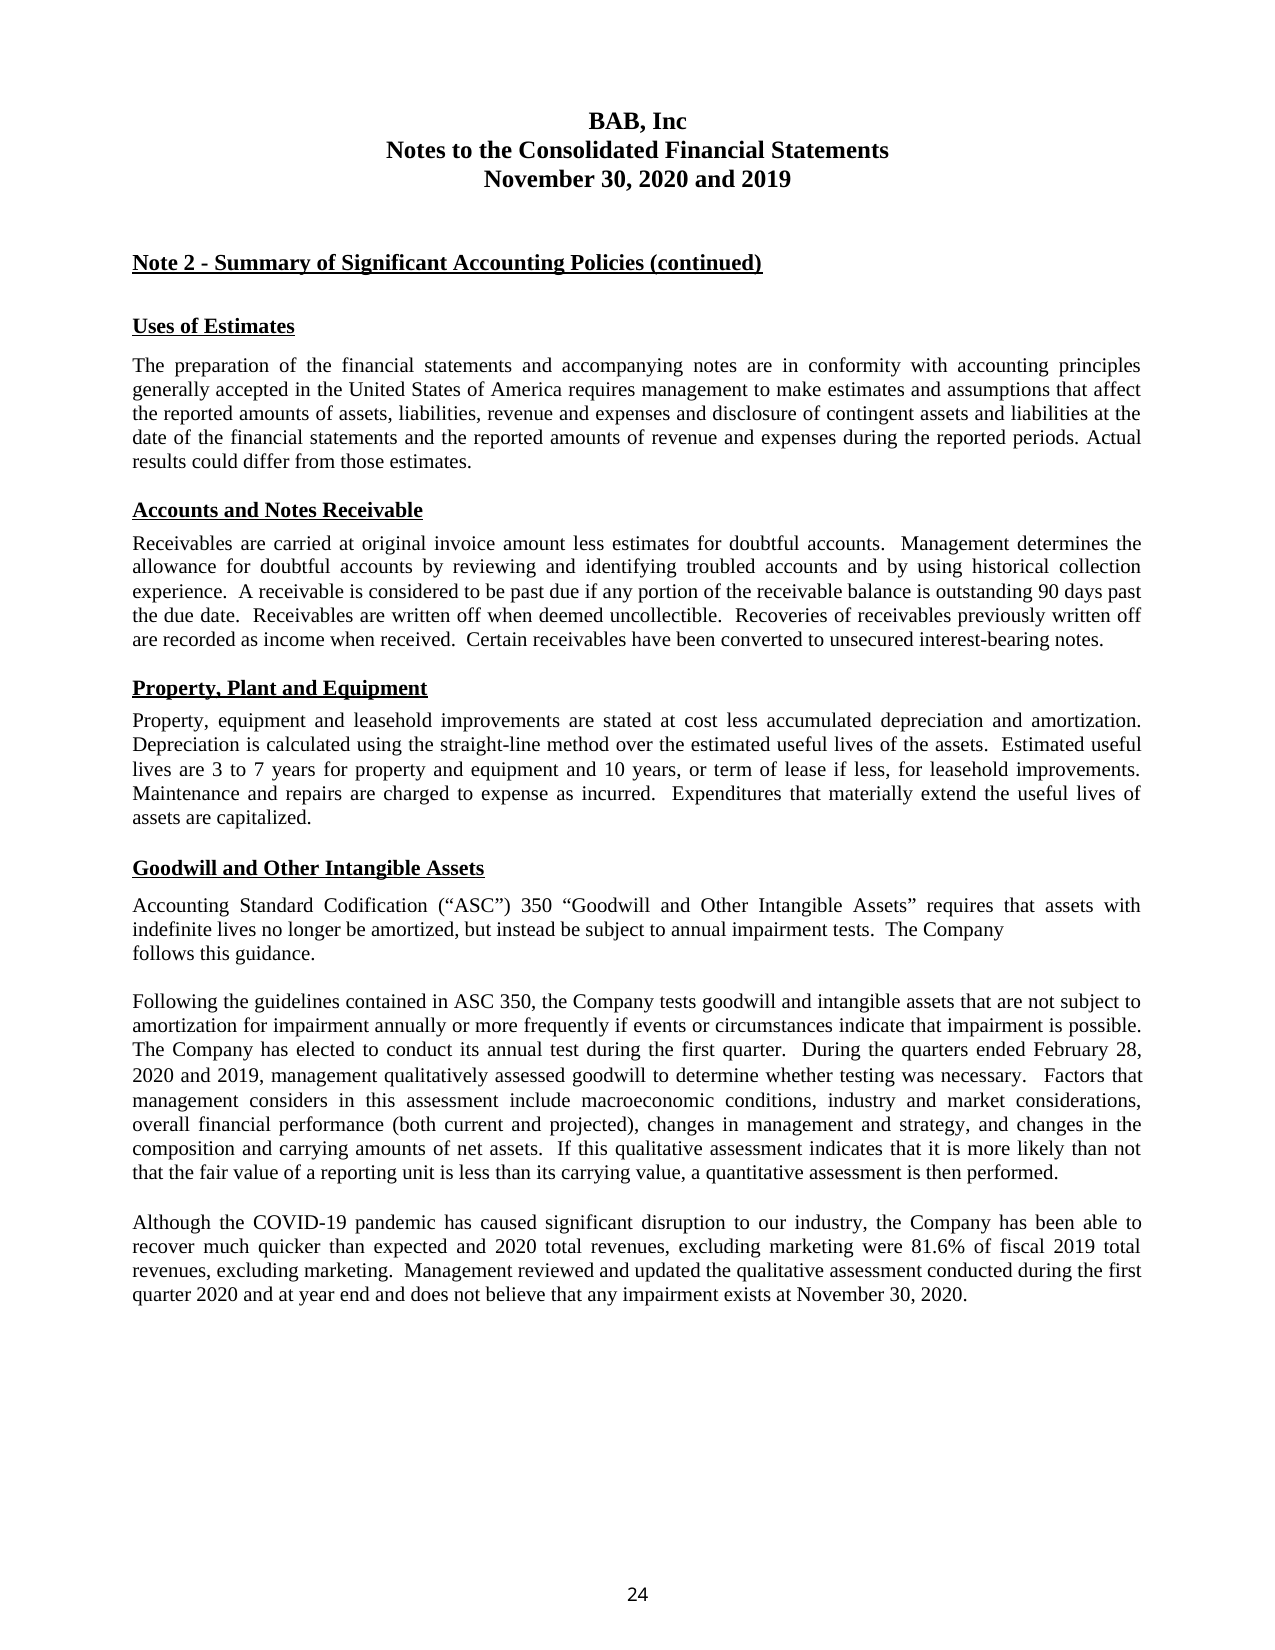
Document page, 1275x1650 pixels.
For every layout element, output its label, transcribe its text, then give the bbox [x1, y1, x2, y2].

text Notes to the Consolidated Financial Statements [132, 135, 1143, 164]
text Following the guidelines contained in ASC 350, the Company tests goodwill and intangible assets that are not subject to amortization for impairment annually or more frequently if events or circumstances indicate that impairment is possible. The Company has elected to conduct its annual test during the first quarter. During the quarters ended February 28, 2020 and 2019, management qualitatively assessed goodwill to determine whether testing was necessary. Factors that management considers in this assessment include macroeconomic conditions, industry and market considerations, overall financial performance (both current and projected), changes in management and strategy, and changes in the composition and carrying amounts of net assets. If this qualitative assessment indicates that it is more likely than not that the fair value of a reporting unit is less than its carrying value, a quantitative assessment is then performed. [132, 989, 1143, 1184]
text Note 2 - Summary of Significant Accounting Policies (continued) [132, 249, 1143, 276]
text BAB, Inc [132, 106, 1143, 135]
text follows this guidance. [132, 941, 1143, 965]
text November 30, 2020 and 2019 [132, 164, 1143, 192]
text Goodwill and Other Intangible Assets [132, 855, 1143, 880]
text Although the COVID-19 pandemic has caused significant disruption to our industry, the Company has been able to recover much quicker than expected and 2020 total revenues, excluding marketing were 81.6% of fiscal 2019 total revenues, excluding marketing. Management reviewed and updated the qualitative assessment conducted during the first quarter 2020 and at year end and does not believe that any impairment exists at November 30, 2020. [132, 1210, 1143, 1306]
text Accounts and Notes Receivable [132, 497, 1143, 522]
text Accounting Standard Codification (“ASC”) 350 “Goodwill and Other Intangible Assets” requires that assets with indefinite lives no longer be amortized, but instead be subject to annual impairment tests. The Company [132, 893, 1143, 941]
text Property, equipment and leasehold improvements are stated at cost less accumulated depreciation and amortization. Depreciation is calculated using the straight-line method over the estimated useful lives of the assets. Estimated useful lives are 3 to 7 years for property and equipment and 10 years, or term of lease if less, for leasehold improvements. Maintenance and repairs are charged to expense as incurred. Expenditures that materially extend the useful lives of assets are capitalized. [132, 708, 1143, 829]
text Property, Plant and Equipment [132, 675, 1143, 700]
text Uses of Estimates [132, 313, 1143, 339]
text Receivables are carried at original invoice amount less estimates for doubtful accounts. Management determines the allowance for doubtful accounts by reviewing and identifying troubled accounts and by using historical collection experience. A receivable is considered to be past due if any portion of the receivable balance is outstanding 90 days past the due date. Receivables are written off when deemed uncollectible. Recoveries of receivables previously written off are recorded as income when received. Certain receivables have been converted to unsecured interest-bearing notes. [132, 530, 1143, 651]
text The preparation of the financial statements and accompanying notes are in conformity with accounting principles generally accepted in the United States of America requires management to make estimates and assumptions that affect the reported amounts of assets, liabilities, revenue and expenses and disclosure of contingent assets and liabilities at the date of the financial statements and the reported amounts of revenue and expenses during the reported periods. Actual results could differ from those estimates. [132, 352, 1143, 473]
